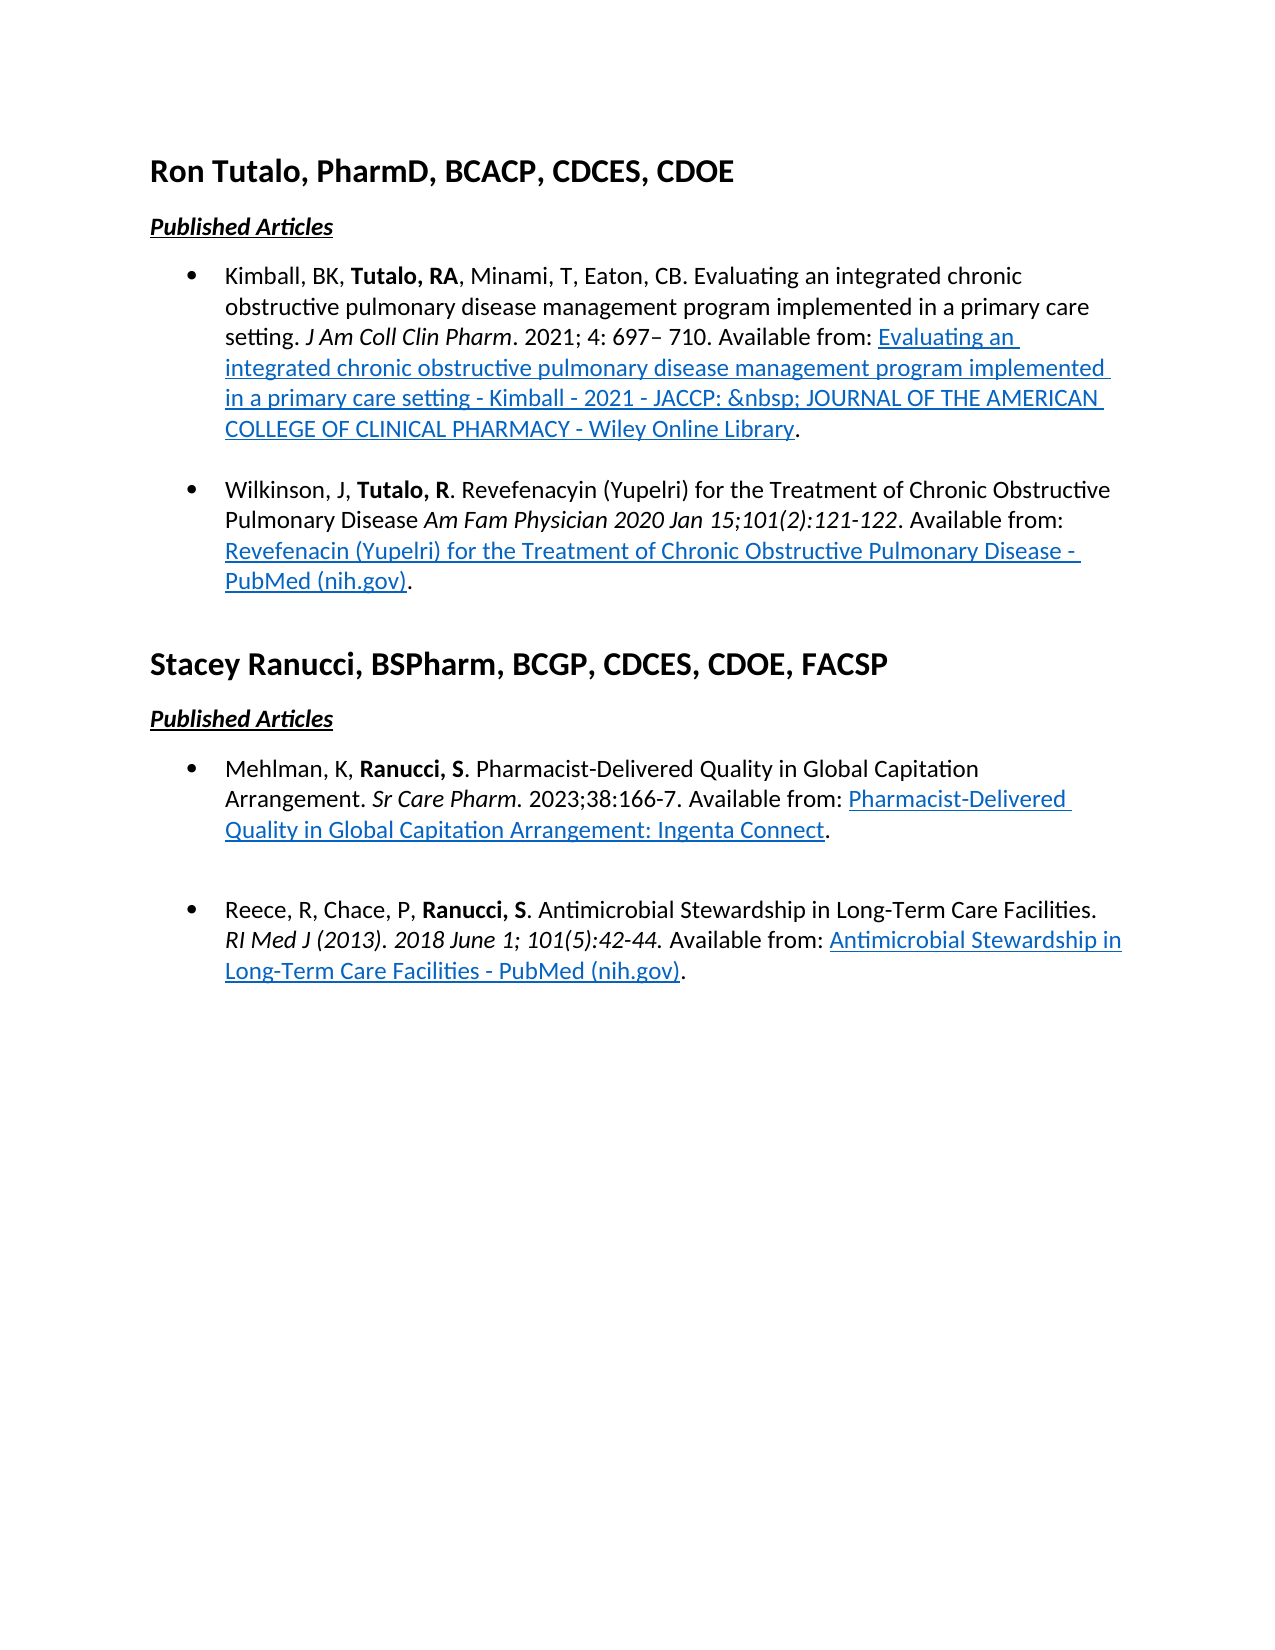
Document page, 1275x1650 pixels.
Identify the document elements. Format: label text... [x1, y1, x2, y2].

list Reece, R, Chace, P, Ranucci, S. Antimicrobial Stewardship in Long-Term Care Facilities. RI Med J (2013). 2018 June 1; 101(5):42-44. Available from: Antimicrobial Stewardship in Long-Term Care Facilities - PubMed (nih.gov). [187, 894, 1125, 986]
list Wilkinson, J, Tutalo, R. Revefenacyin (Yupelri) for the Treatment of Chronic Obstructive Pulmonary Disease Am Fam Physician 2020 Jan 15;101(2):121-122. Available from: Revefenacin (Yupelri) for the Treatment of Chronic Obstructive Pulmonary Disease - PubMed (nih.gov). [187, 474, 1125, 596]
list Kimball, BK, Tutalo, RA, Minami, T, Eaton, CB. Evaluating an integrated chronic obstructive pulmonary disease management program implemented in a primary care setting. J Am Coll Clin Pharm. 2021; 4: 697– 710. Available from: Evaluating an integrated chronic obstructive pulmonary disease management program implemented in a primary care setting - Kimball - 2021 - JACCP: &nbsp; JOURNAL OF THE AMERICAN COLLEGE OF CLINICAL PHARMACY - Wiley Online Library. [187, 260, 1125, 443]
text Ron Tutalo, PharmD, BCACP, CDCES, CDOE [150, 150, 1125, 191]
text Published Articles [150, 703, 1125, 734]
list Mehlman, K, Ranucci, S. Pharmacist-Delivered Quality in Global Capitation Arrangement. Sr Care Pharm. 2023;38:166-7. Available from: Pharmacist-Delivered Quality in Global Capitation Arrangement: Ingenta Connect. [187, 753, 1125, 844]
text Stacey Ranucci, BSPharm, BCGP, CDCES, CDOE, FACSP [150, 643, 1125, 683]
text Published Articles [150, 211, 1125, 241]
